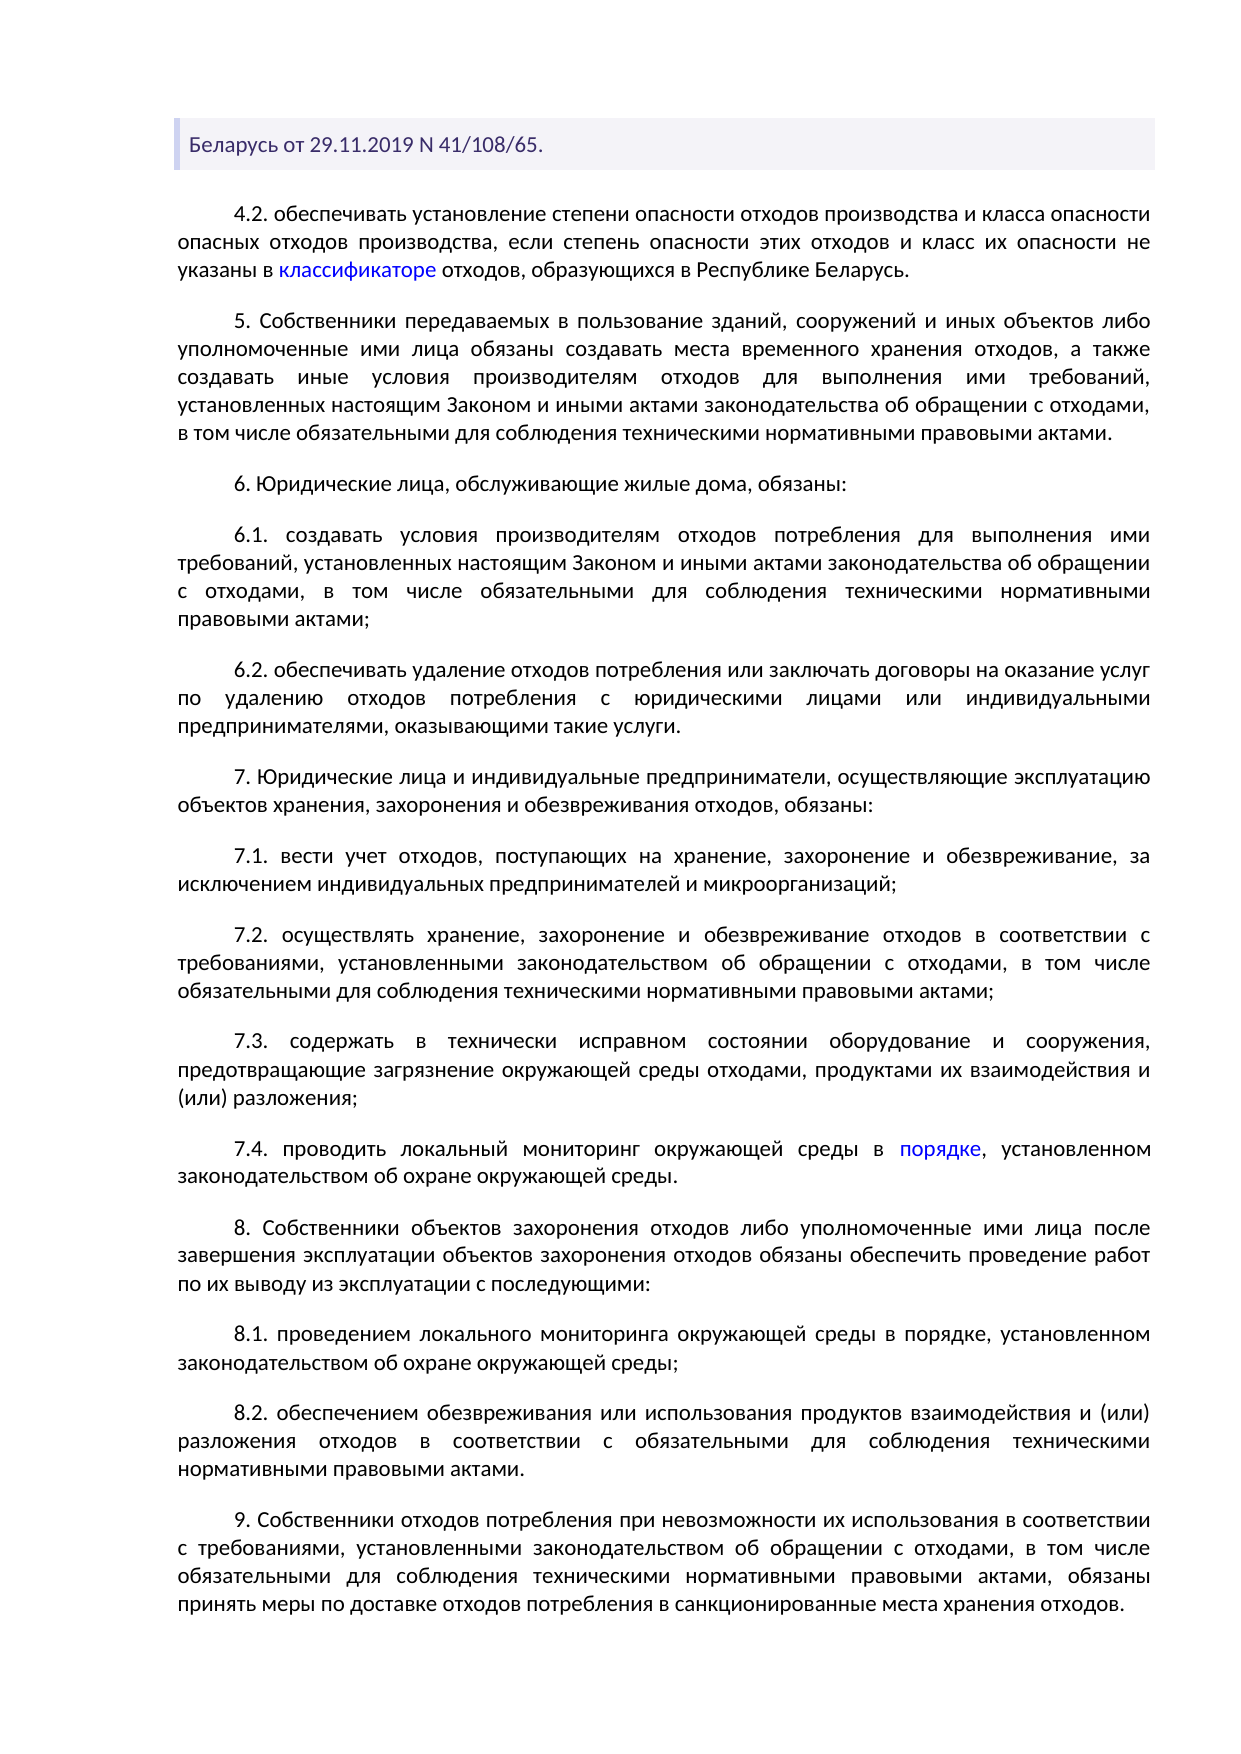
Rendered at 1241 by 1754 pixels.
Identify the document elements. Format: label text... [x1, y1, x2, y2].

text 7.4. проводить локальный мониторинг окружающей среды в порядке, установленном законодательством об охране окружающей среды. [177, 1134, 1152, 1190]
text 7.2. осуществлять хранение, захоронение и обезвреживание отходов в соответствии с требованиями, установленными законодательством об обращении с отходами, в том числе обязательными для соблюдения техническими нормативными правовыми актами; [177, 920, 1152, 1004]
text 4.2. обеспечивать установление степени опасности отходов производства и класса опасности опасных отходов производства, если степень опасности этих отходов и класс их опасности не указаны в классификаторе отходов, образующихся в Республике Беларусь. [177, 199, 1152, 283]
text 7.3. содержать в технически исправном состоянии оборудование и сооружения, предотвращающие загрязнение окружающей среды отходами, продуктами их взаимодействия и (или) разложения; [177, 1027, 1152, 1111]
text 8.2. обеспечением обезвреживания или использования продуктов взаимодействия и (или) разложения отходов в соответствии с обязательными для соблюдения техническими нормативными правовыми актами. [177, 1398, 1152, 1483]
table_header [180, 118, 1149, 170]
text 6.1. создавать условия производителям отходов потребления для выполнения ими требований, установленных настоящим Законом и иными актами законодательства об обращении с отходами, в том числе обязательными для соблюдения техническими нормативными правовыми актами; [177, 520, 1152, 632]
text 6. Юридические лица, обслуживающие жилые дома, обязаны: [177, 469, 1152, 497]
text 7. Юридические лица и индивидуальные предприниматели, осуществляющие эксплуатацию объектов хранения, захоронения и обезвреживания отходов, обязаны: [177, 762, 1152, 818]
text 9. Собственники отходов потребления при невозможности их использования в соответствии с требованиями, установленными законодательством об обращении с отходами, в том числе обязательными для соблюдения техническими нормативными правовыми актами, обязаны принять меры по доставке отходов потребления в санкционированные места хранения отходов. [177, 1506, 1152, 1618]
text 8. Собственники объектов захоронения отходов либо уполномоченные ими лица после завершения эксплуатации объектов захоронения отходов обязаны обеспечить проведение работ по их выводу из эксплуатации с последующими: [177, 1213, 1152, 1297]
text 8.1. проведением локального мониторинга окружающей среды в порядке, установленном законодательством об охране окружающей среды; [177, 1319, 1152, 1376]
text 5. Собственники передаваемых в пользование зданий, сооружений и иных объектов либо уполномоченные ими лица обязаны создавать места временного хранения отходов, а также создавать иные условия производителям отходов для выполнения ими требований, установленных настоящим Законом и иными актами законодательства об обращении с отходами, в том числе обязательными для соблюдения техническими нормативными правовыми актами. [177, 306, 1152, 446]
text 7.1. вести учет отходов, поступающих на хранение, захоронение и обезвреживание, за исключением индивидуальных предпринимателей и микроорганизаций; [177, 841, 1152, 897]
text 6.2. обеспечивать удаление отходов потребления или заключать договоры на оказание услуг по удалению отходов потребления с юридическими лицами или индивидуальными предпринимателями, оказывающими такие услуги. [177, 655, 1152, 739]
